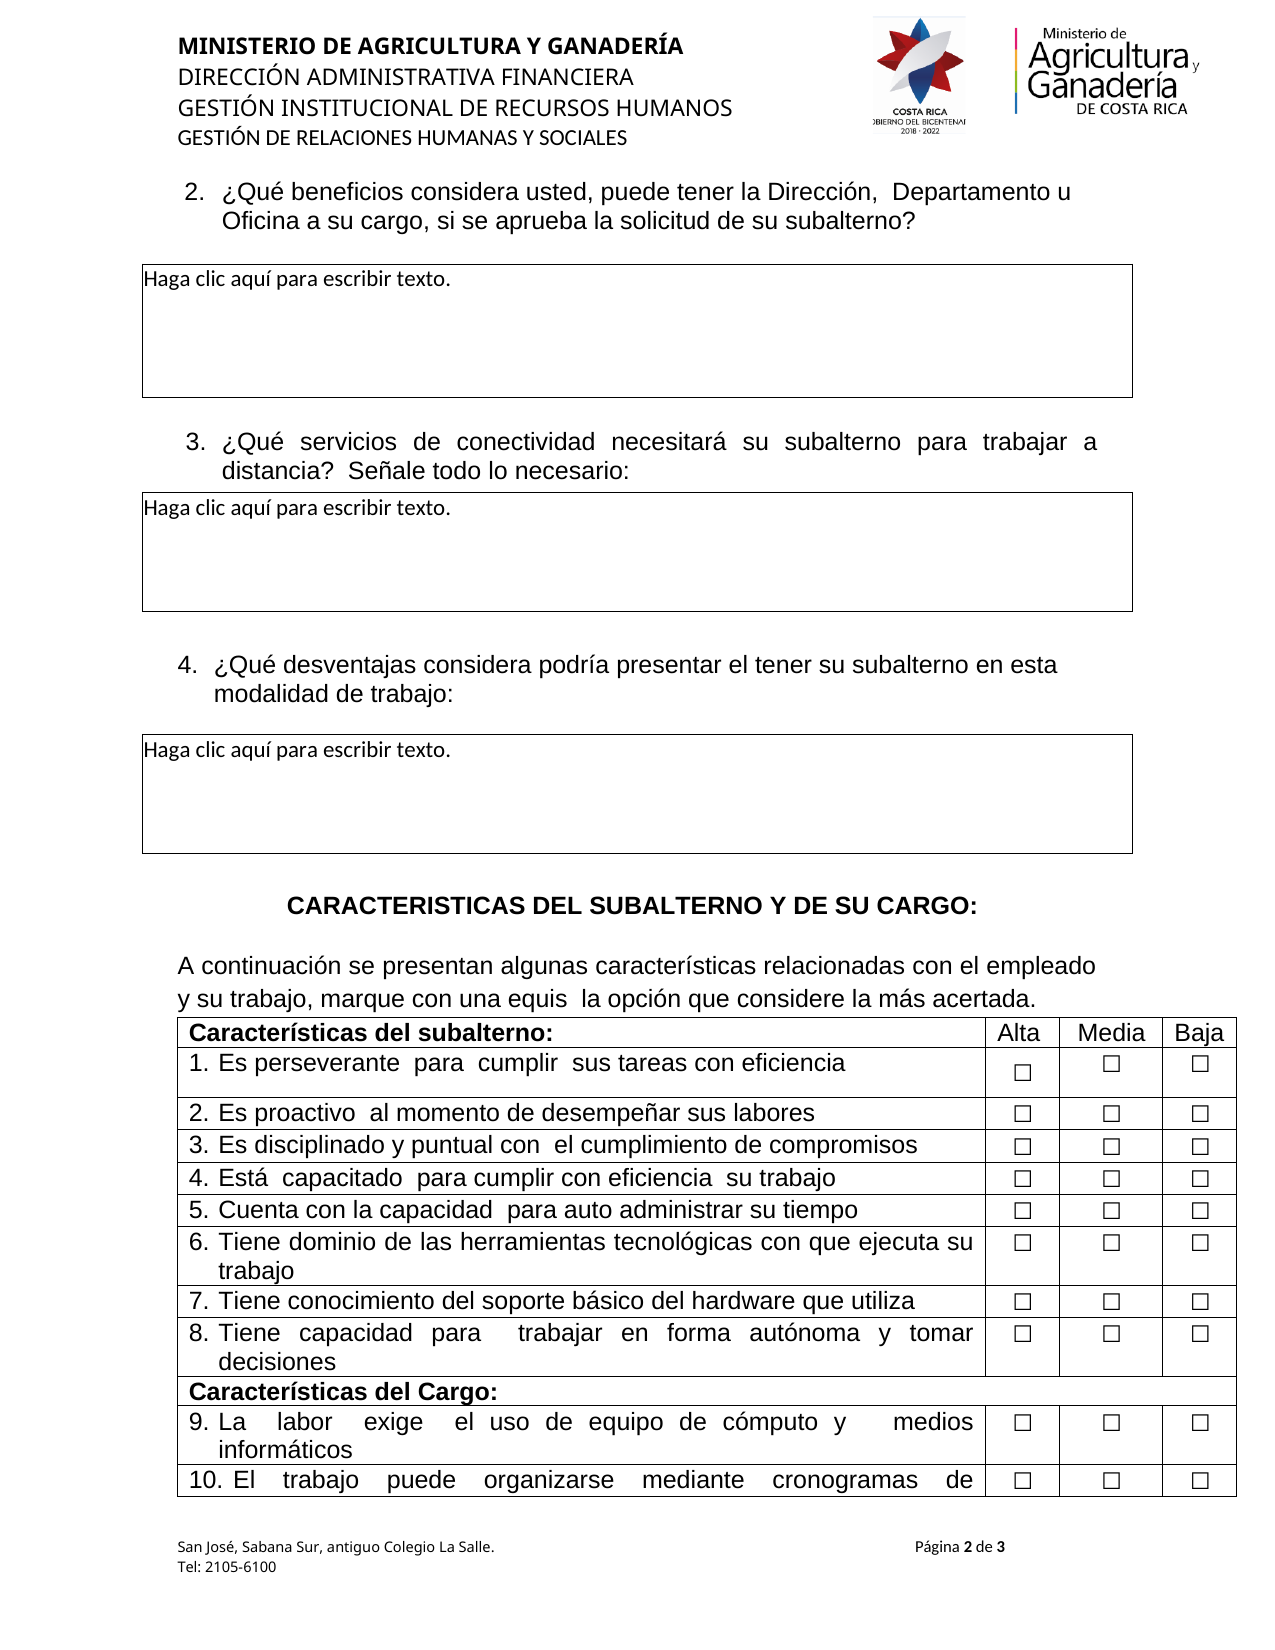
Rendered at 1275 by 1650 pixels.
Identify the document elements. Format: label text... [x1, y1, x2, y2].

table_cell [986, 1048, 1059, 1097]
table_cell [1163, 1465, 1236, 1496]
table_cell [1163, 1318, 1236, 1376]
table_cell Tiene dominio de las herramientas tecnológicas con que ejecuta su trabajo [178, 1227, 985, 1285]
table_cell [986, 1318, 1059, 1376]
table_cell [986, 1163, 1059, 1194]
table_cell [986, 1227, 1059, 1285]
table_cell [986, 1195, 1059, 1226]
table_header Media [1060, 1018, 1162, 1047]
table_cell Tiene capacidad para trabajar en forma autónoma y tomar decisiones [178, 1318, 985, 1376]
table_cell [986, 1406, 1059, 1464]
table_cell [1163, 1098, 1236, 1129]
list ¿Qué desventajas considera podría presentar el tener su subalterno en esta modalidad de trabajo: [177, 650, 1098, 707]
table_cell Tiene conocimiento del soporte básico del hardware que utiliza [178, 1286, 985, 1317]
table_cell [986, 1465, 1059, 1496]
table_cell [1163, 1286, 1236, 1317]
table_cell [1163, 1195, 1236, 1226]
picture [871, 16, 969, 132]
table_cell [1060, 1286, 1162, 1317]
table_header [143, 735, 1132, 853]
table_cell Cuenta con la capacidad para auto administrar su tiempo [178, 1195, 985, 1226]
table_header Baja [1163, 1018, 1236, 1047]
table_header [143, 493, 1132, 611]
table_cell El trabajo puede organizarse mediante cronogramas de cumplimiento de labores [178, 1465, 985, 1496]
table_cell [1163, 1163, 1236, 1194]
table_header [143, 265, 1132, 397]
table_cell Está capacitado para cumplir con eficiencia su trabajo [178, 1163, 985, 1194]
table_cell [1060, 1195, 1162, 1226]
table_header Alta [986, 1018, 1059, 1047]
table_cell [1060, 1465, 1162, 1496]
table_cell La labor exige el uso de equipo de cómputo y medios informáticos [178, 1406, 985, 1464]
table_cell [1163, 1048, 1236, 1097]
table_cell [1060, 1227, 1162, 1285]
table_cell Es disciplinado y puntual con el cumplimiento de compromisos [178, 1130, 985, 1162]
table_cell Es perseverante para cumplir sus tareas con eficiencia [178, 1048, 985, 1097]
table_cell [1060, 1130, 1162, 1162]
table_cell [1060, 1163, 1162, 1194]
table_cell [1163, 1130, 1236, 1162]
table_cell [1060, 1318, 1162, 1376]
text CARACTERISTICAS DEL SUBALTERNO Y DE SU CARGO: [177, 891, 1088, 920]
text A continuación se presentan algunas características relacionadas con el empleado y su trabajo, marque con una equis la opción que considere la más acertada. [177, 951, 1098, 1012]
table_cell [986, 1130, 1059, 1162]
table_cell [986, 1286, 1059, 1317]
table_cell [1163, 1406, 1236, 1464]
list ¿Qué servicios de conectividad necesitará su subalterno para trabajar a distancia? Señale todo lo necesario: [185, 427, 1098, 484]
table_cell [986, 1098, 1059, 1129]
table_cell [1163, 1227, 1236, 1285]
table_cell [1060, 1406, 1162, 1464]
table_cell Características del Cargo: [178, 1377, 1236, 1405]
table_header Características del subalterno: [178, 1018, 985, 1047]
table_cell [1060, 1098, 1162, 1129]
table_cell [1060, 1048, 1162, 1097]
table_cell Es proactivo al momento de desempeñar sus labores [178, 1098, 985, 1129]
picture [987, 0, 1224, 144]
list ¿Qué beneficios considera usted, puede tener la Dirección, Departamento u Oficina a su cargo, si se aprueba la solicitud de su subalterno? [184, 177, 1098, 235]
